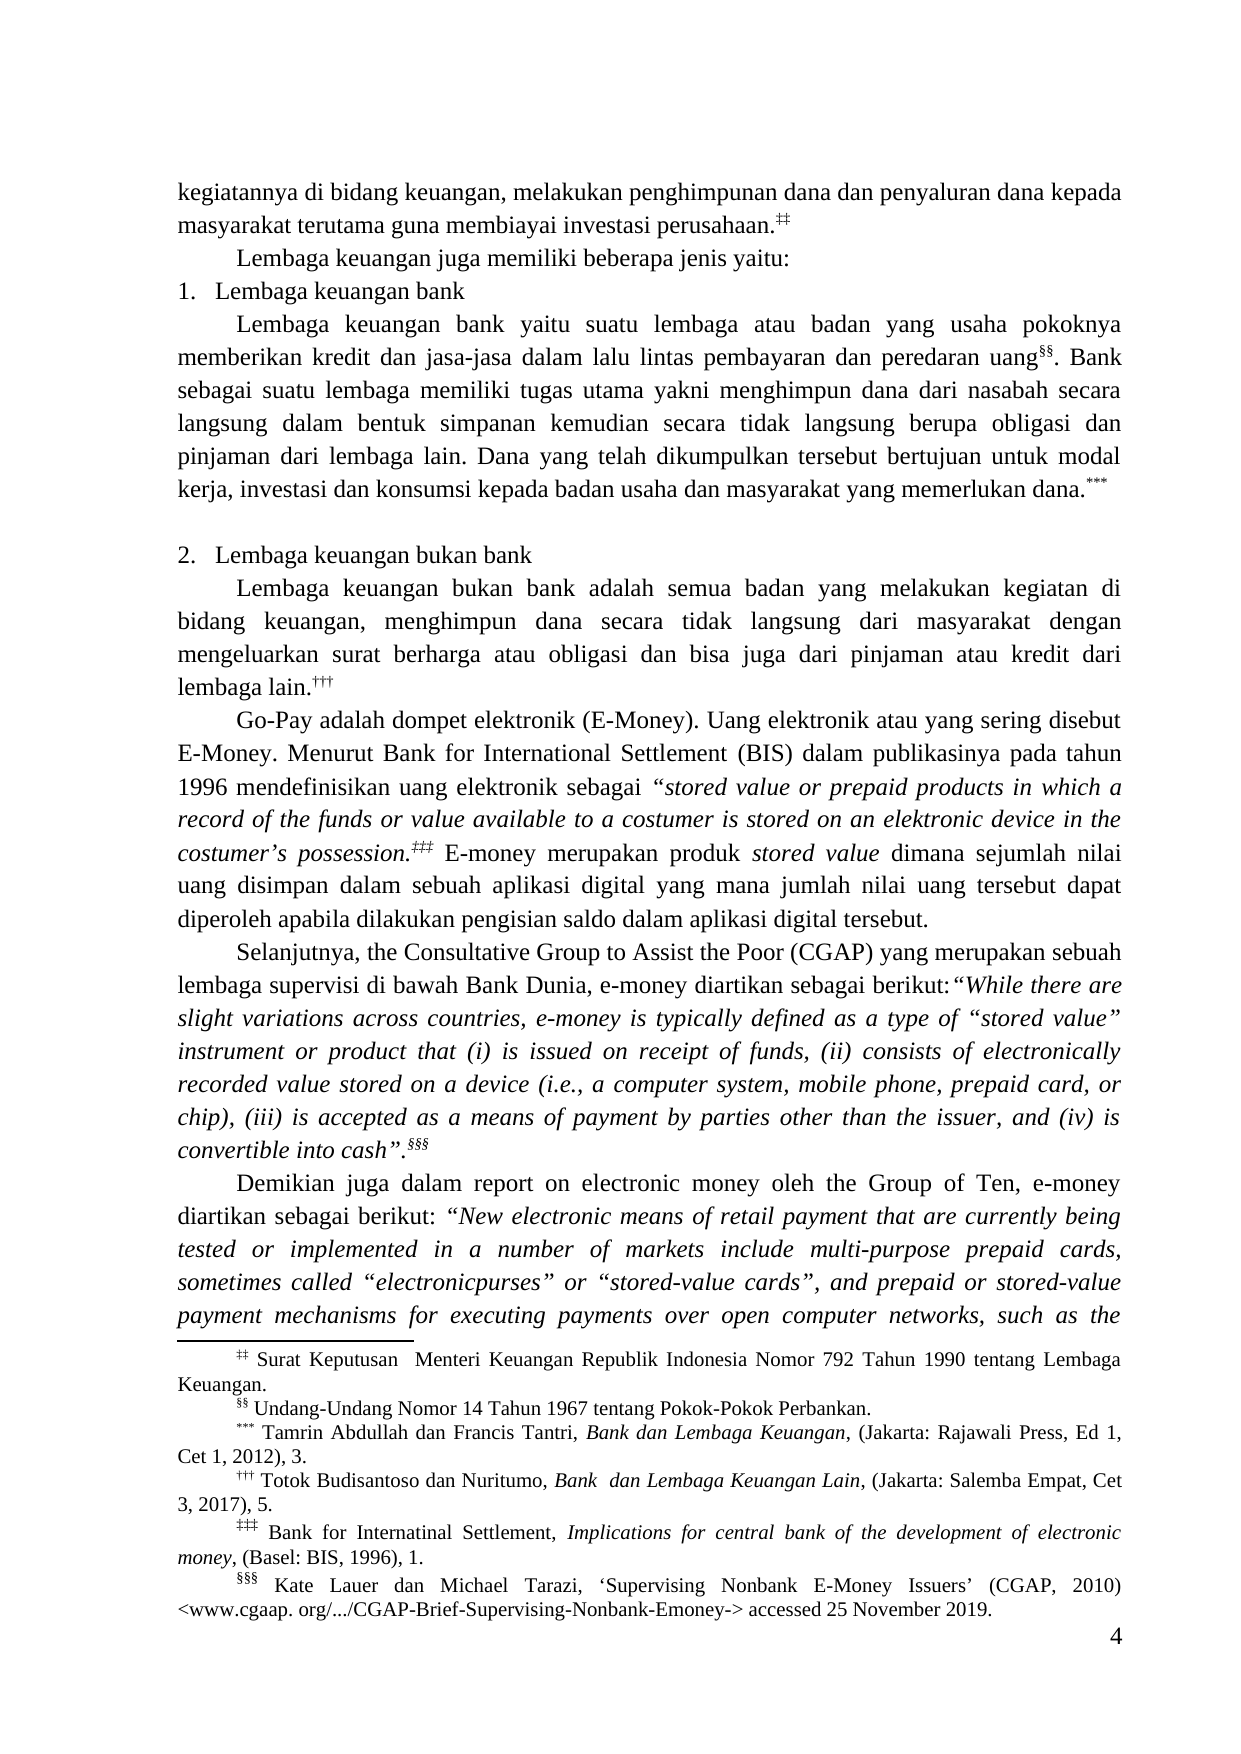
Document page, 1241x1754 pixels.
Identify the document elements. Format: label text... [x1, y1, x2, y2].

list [177, 177, 1122, 239]
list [177, 1168, 1122, 1329]
list Lembaga keuangan bukan bank adalah semua badan yang melakukan kegiatan di bidang keuangan, menghimpun dana secara tidak langsung dari masyarakat dengan mengeluarkan surat berharga atau obligasi dan bisa juga dari pinjaman atau kredit dari lembaga lain. [177, 573, 1122, 701]
list Lembaga keuangan juga memiliki beberapa jenis yaitu: [177, 243, 1122, 272]
list Selanjutnya, the Consultative Group to Assist the Poor (CGAP) yang merupakan sebuah lembaga supervisi di bawah Bank Dunia, e-money diartikan sebagai berikut:“While there are slight variations across countries, e-money is typically defined as a type of “stored value” instrument or product that (i) is issued on receipt of funds, (ii) consists of electronically recorded value stored on a device (i.e., a computer system, mobile phone, prepaid card, or chip), (iii) is accepted as a means of payment by parties other than the issuer, and (iv) is convertible into cash”. [177, 937, 1122, 1163]
list Lembaga keuangan bank yaitu suatu lembaga atau badan yang usaha pokoknya memberikan kredit dan jasa-jasa dalam lalu lintas pembayaran dan peredaran uang. Bank sebagai suatu lembaga memiliki tugas utama yakni menghimpun dana dari nasabah secara langsung dalam bentuk simpanan kemudian secara tidak langsung berupa obligasi dan pinjaman dari lembaga lain. Dana yang telah dikumpulkan tersebut bertujuan untuk modal kerja, investasi dan konsumsi kepada badan usaha dan masyarakat yang memerlukan dana. [177, 309, 1122, 503]
list Lembaga keuangan bukan bank [177, 540, 1122, 569]
list Lembaga keuangan bank [177, 276, 1122, 305]
list Go-Pay adalah dompet elektronik (E-Money). Uang elektronik atau yang sering disebut E-Money. Menurut Bank for International Settlement (BIS) dalam publikasinya pada tahun 1996 mendefinisikan uang elektronik sebagai “stored value or prepaid products in which a record of the funds or value available to a costumer is stored on an elektronic device in the costumer’s possession. E-money merupakan produk stored value dimana sejumlah nilai uang disimpan dalam sebuah aplikasi digital yang mana jumlah nilai uang tersebut dapat diperoleh apabila dilakukan pengisian saldo dalam aplikasi digital tersebut. [177, 706, 1122, 932]
